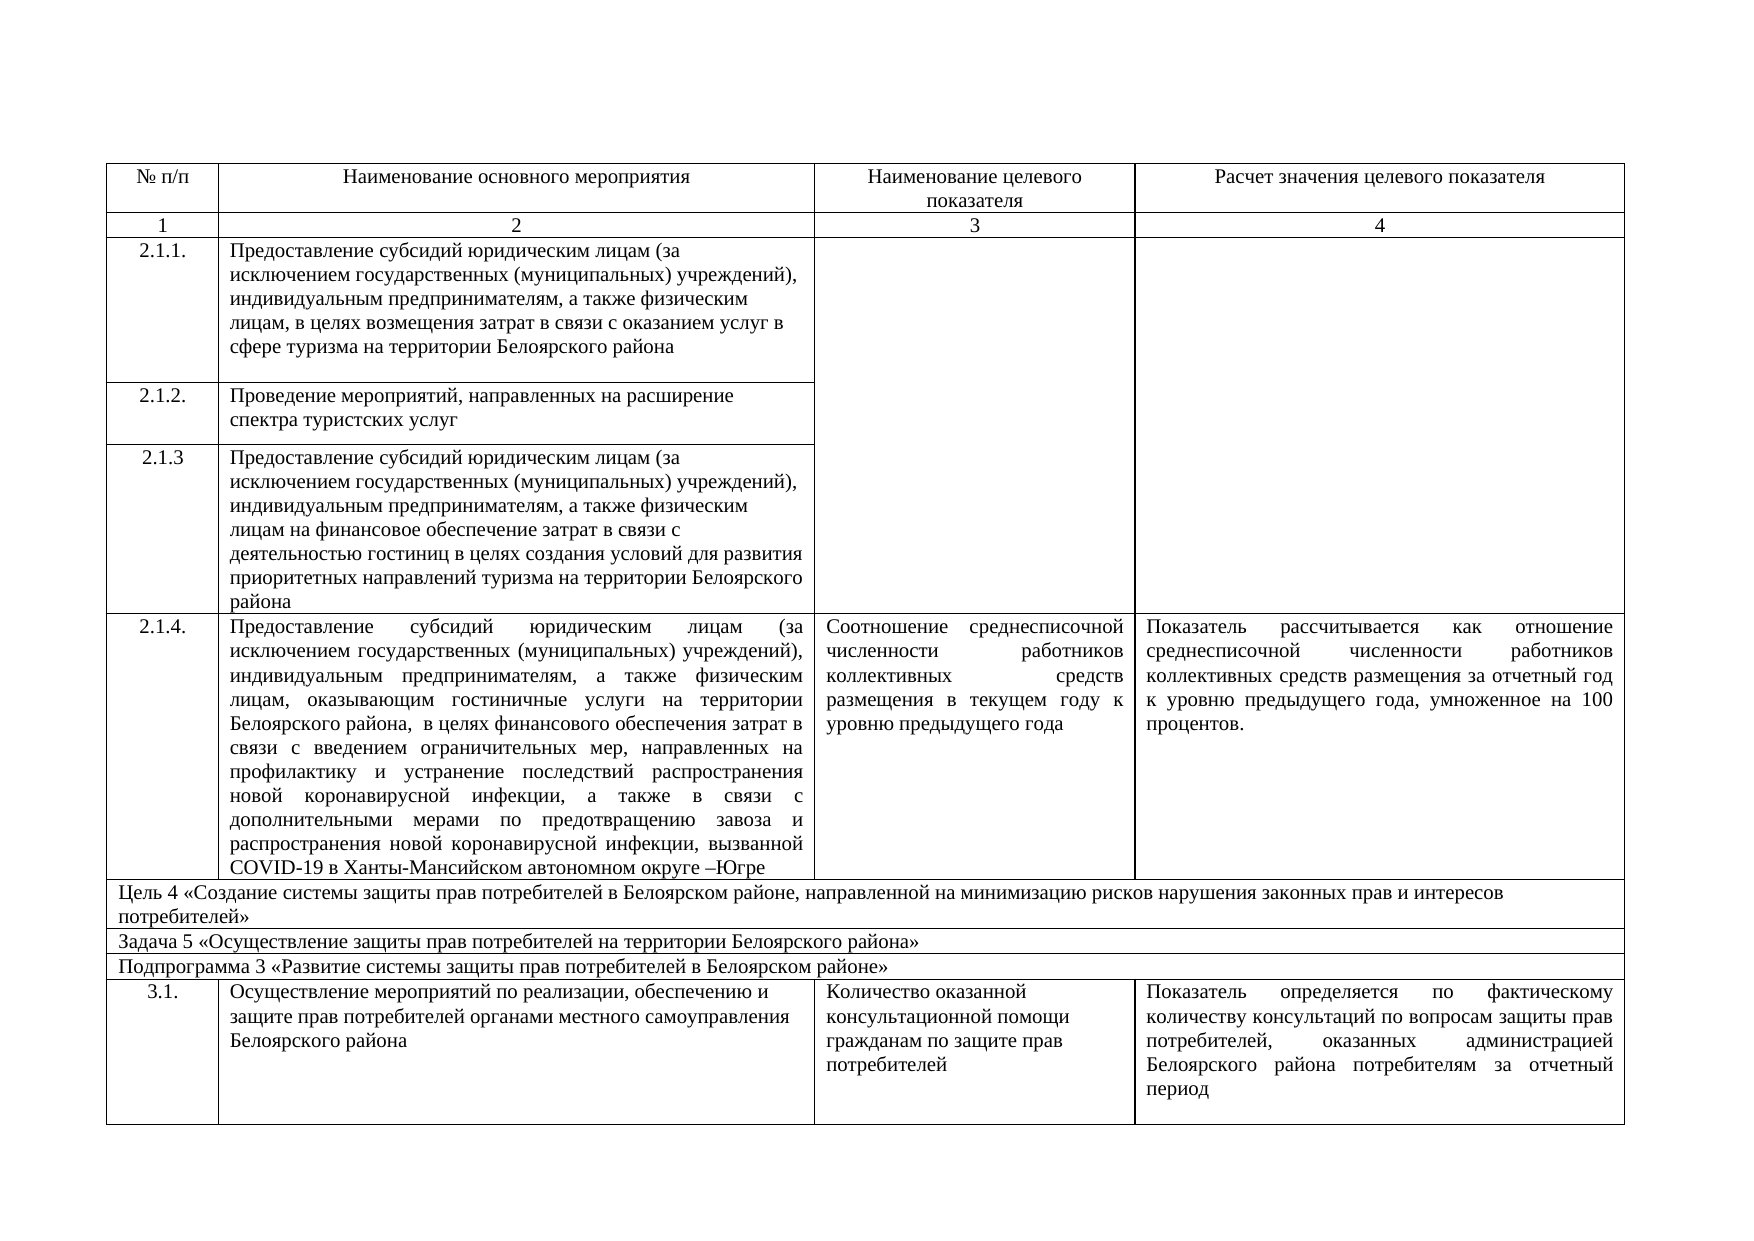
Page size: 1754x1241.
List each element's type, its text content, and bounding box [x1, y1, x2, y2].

table_cell 2.1.4. [107, 614, 218, 879]
table_cell 1 [107, 213, 218, 237]
table_cell 3.1. [107, 980, 218, 1124]
table_cell 2.1.2. [107, 383, 218, 444]
table_cell 4 [1136, 213, 1624, 237]
table_cell Показатель рассчитывается как отношение среднесписочной численности работников коллективных средств размещения за отчетный год к уровню предыдущего года, умноженное на 100 процентов. [1136, 614, 1624, 879]
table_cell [815, 238, 1134, 613]
table_cell 2.1.3 [107, 445, 218, 613]
table_cell Соотношение среднесписочной численности работников коллективных средств размещения в текущем году к уровню предыдущего года [815, 614, 1134, 879]
table_cell Предоставление субсидий юридическим лицам (за исключением государственных (муниципальных) учреждений), индивидуальным предпринимателям, а также физическим лицам, оказывающим гостиничные услуги на территории Белоярского района, в целях финансового обеспечения затрат в связи с введением ограничительных мер, направленных на профилактику и устранение последствий распространения новой коронавирусной инфекции, а также в связи с дополнительными мерами по предотвращению завоза и распространения новой коронавирусной инфекции, вызванной COVID-19 в Ханты-Мансийском автономном округе –Югре [219, 614, 814, 879]
table_header Наименование основного мероприятия [219, 164, 814, 212]
table_cell 2 [219, 213, 814, 237]
table_cell Осуществление мероприятий по реализации, обеспечению и защите прав потребителей органами местного самоуправления Белоярского района [219, 980, 814, 1124]
table_cell Предоставление субсидий юридическим лицам (за исключением государственных (муниципальных) учреждений), индивидуальным предпринимателям, а также физическим лицам на финансовое обеспечение затрат в связи с деятельностью гостиниц в целях создания условий для развития приоритетных направлений туризма на территории Белоярского района [219, 445, 814, 613]
table_cell Показатель определяется по фактическому количеству консультаций по вопросам защиты прав потребителей, оказанных администрацией Белоярского района потребителям за отчетный период [1136, 980, 1624, 1124]
table_cell Предоставление субсидий юридическим лицам (за исключением государственных (муниципальных) учреждений), индивидуальным предпринимателям, а также физическим лицам, в целях возмещения затрат в связи с оказанием услуг в сфере туризма на территории Белоярского района [219, 238, 814, 382]
table_cell Проведение мероприятий, направленных на расширение спектра туристских услуг [219, 383, 814, 444]
table_cell 2.1.1. [107, 238, 218, 382]
table_header № п/п [107, 164, 218, 212]
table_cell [1136, 238, 1624, 613]
table_cell Количество оказанной консультационной помощи гражданам по защите прав потребителей [815, 980, 1134, 1124]
table_cell 3 [815, 213, 1134, 237]
table_cell Цель 4 «Создание системы защиты прав потребителей в Белоярском районе, направленной на минимизацию рисков нарушения законных прав и интересов потребителей» [107, 880, 1624, 928]
table_header Наименование целевого показателя [815, 164, 1134, 212]
table_header Расчет значения целевого показателя [1136, 164, 1624, 212]
table_cell Задача 5 «Осуществление защиты прав потребителей на территории Белоярского района» [107, 929, 1624, 953]
table_cell Подпрограмма 3 «Развитие системы защиты прав потребителей в Белоярском районе» [107, 954, 1624, 978]
